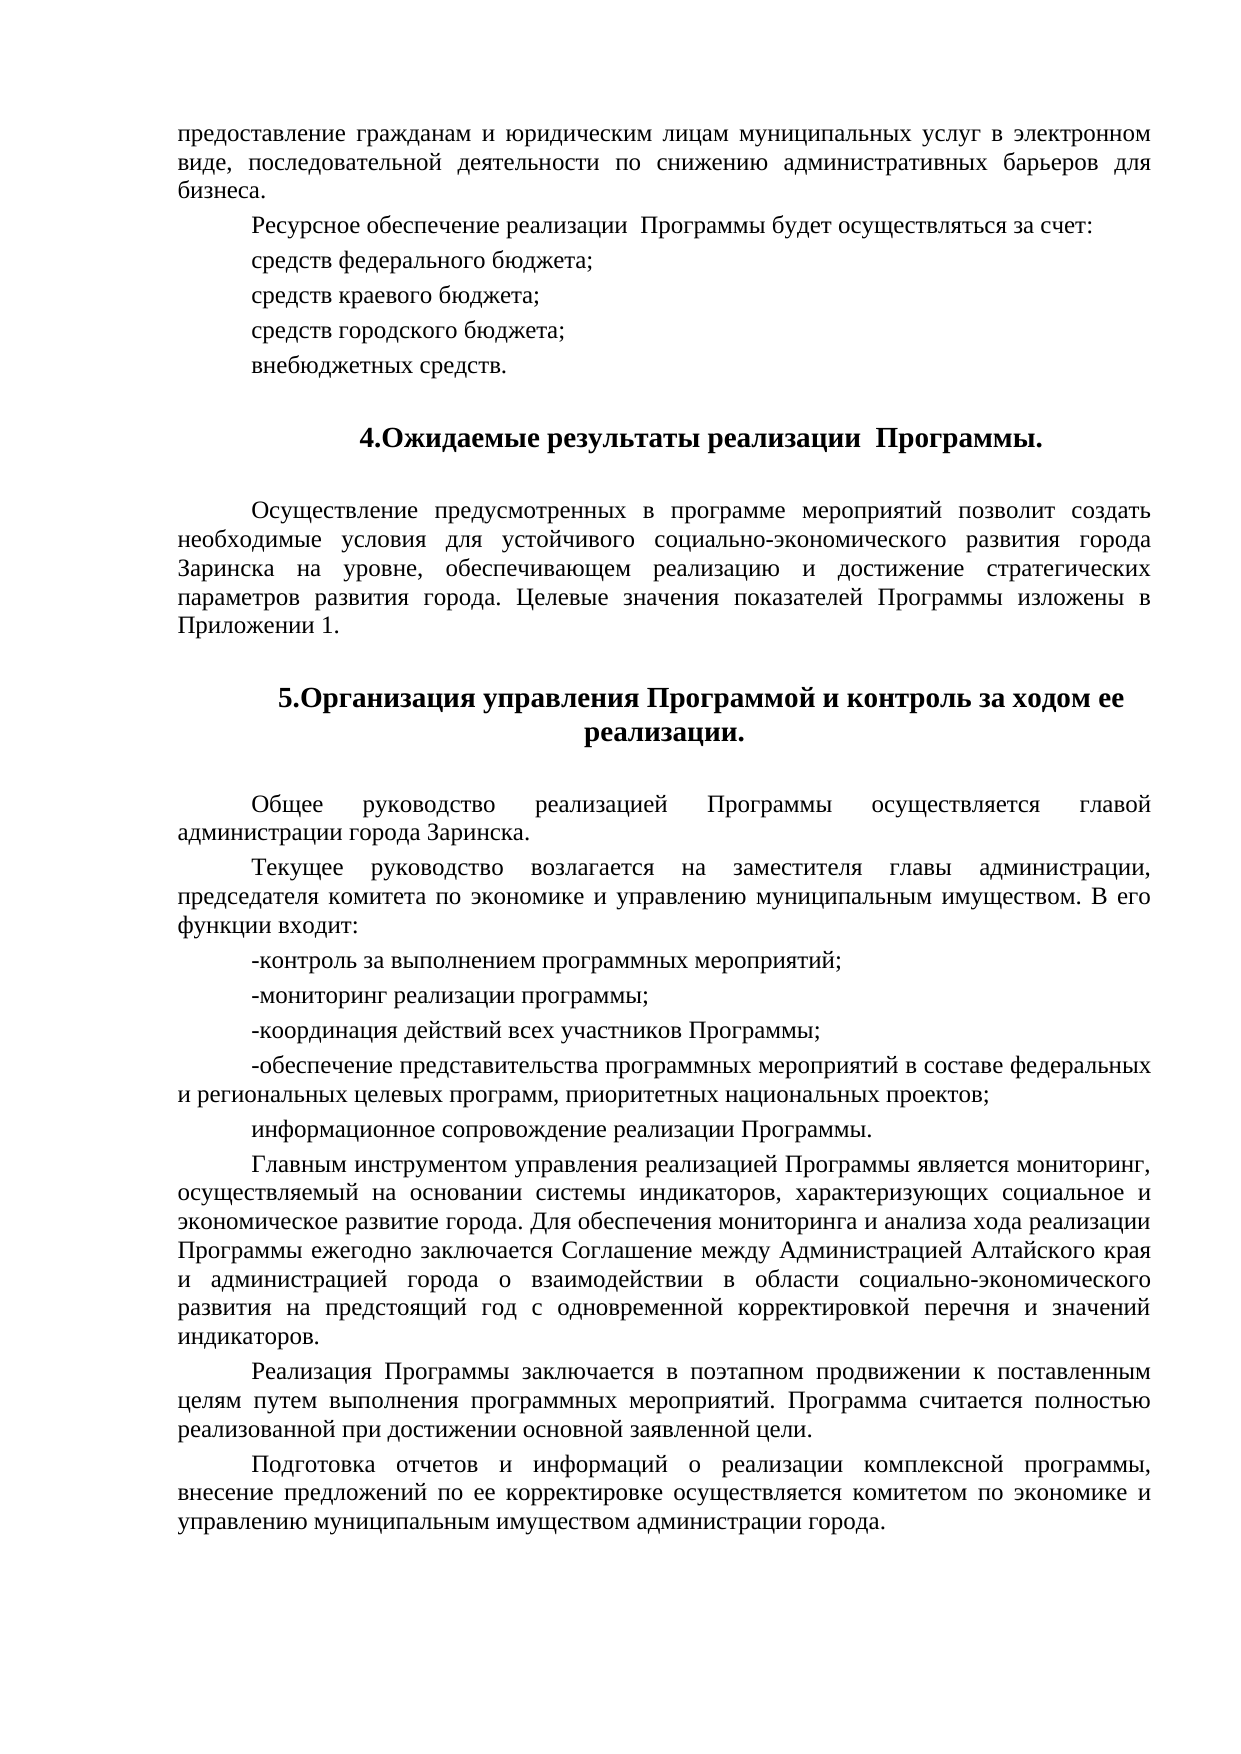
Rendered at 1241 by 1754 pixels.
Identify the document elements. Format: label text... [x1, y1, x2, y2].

text Подготовка отчетов и информаций о реализации комплексной программы, внесение предложений по ее корректировке осуществляется комитетом по экономике и управлению муниципальным имуществом администрации города. [177, 1449, 1152, 1535]
text Осуществление предусмотренных в программе мероприятий позволит создать необходимые условия для устойчивого социально-экономического развития города Заринска на уровне, обеспечивающем реализацию и достижение стратегических параметров развития города. Целевые значения показателей Программы изложены в Приложении 1. [177, 495, 1152, 639]
text 4.Ожидаемые результаты реализации Программы. [177, 421, 1152, 454]
text Ресурсное обеспечение реализации Программы будет осуществляться за счет: [177, 211, 1152, 239]
text внебюджетных средств. [177, 351, 1152, 379]
text -координация действий всех участников Программы; [177, 1015, 1152, 1044]
text средств федерального бюджета; [177, 246, 1152, 274]
text средств краевого бюджета; [177, 281, 1152, 309]
text Реализация Программы заключается в поэтапном продвижении к поставленным целям путем выполнения программных мероприятий. Программа считается полностью реализованной при достижении основной заявленной цели. [177, 1356, 1152, 1442]
text Текущее руководство возлагается на заместителя главы администрации, председателя комитета по экономике и управлению муниципальным имуществом. В его функции входит: [177, 852, 1152, 939]
text средств городского бюджета; [177, 316, 1152, 344]
text Общее руководство реализацией Программы осуществляется главой администрации города Заринска. [177, 789, 1152, 846]
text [177, 118, 1152, 204]
text 5.Организация управления Программой и контроль за ходом ее реализации. [177, 680, 1152, 747]
text Главным инструментом управления реализацией Программы является мониторинг, осуществляемый на основании системы индикаторов, характеризующих социальное и экономическое развитие города. Для обеспечения мониторинга и анализа хода реализации Программы ежегодно заключается Соглашение между Администрацией Алтайского края и администрацией города о взаимодействии в области социально-экономического развития на предстоящий год с одновременной корректировкой перечня и значений индикаторов. [177, 1149, 1152, 1350]
text -мониторинг реализации программы; [177, 980, 1152, 1009]
text -контроль за выполнением программных мероприятий; [177, 945, 1152, 974]
text -обеспечение представительства программных мероприятий в составе федеральных и региональных целевых программ, приоритетных национальных проектов; [177, 1050, 1152, 1107]
text информационное сопровождение реализации Программы. [177, 1114, 1152, 1142]
